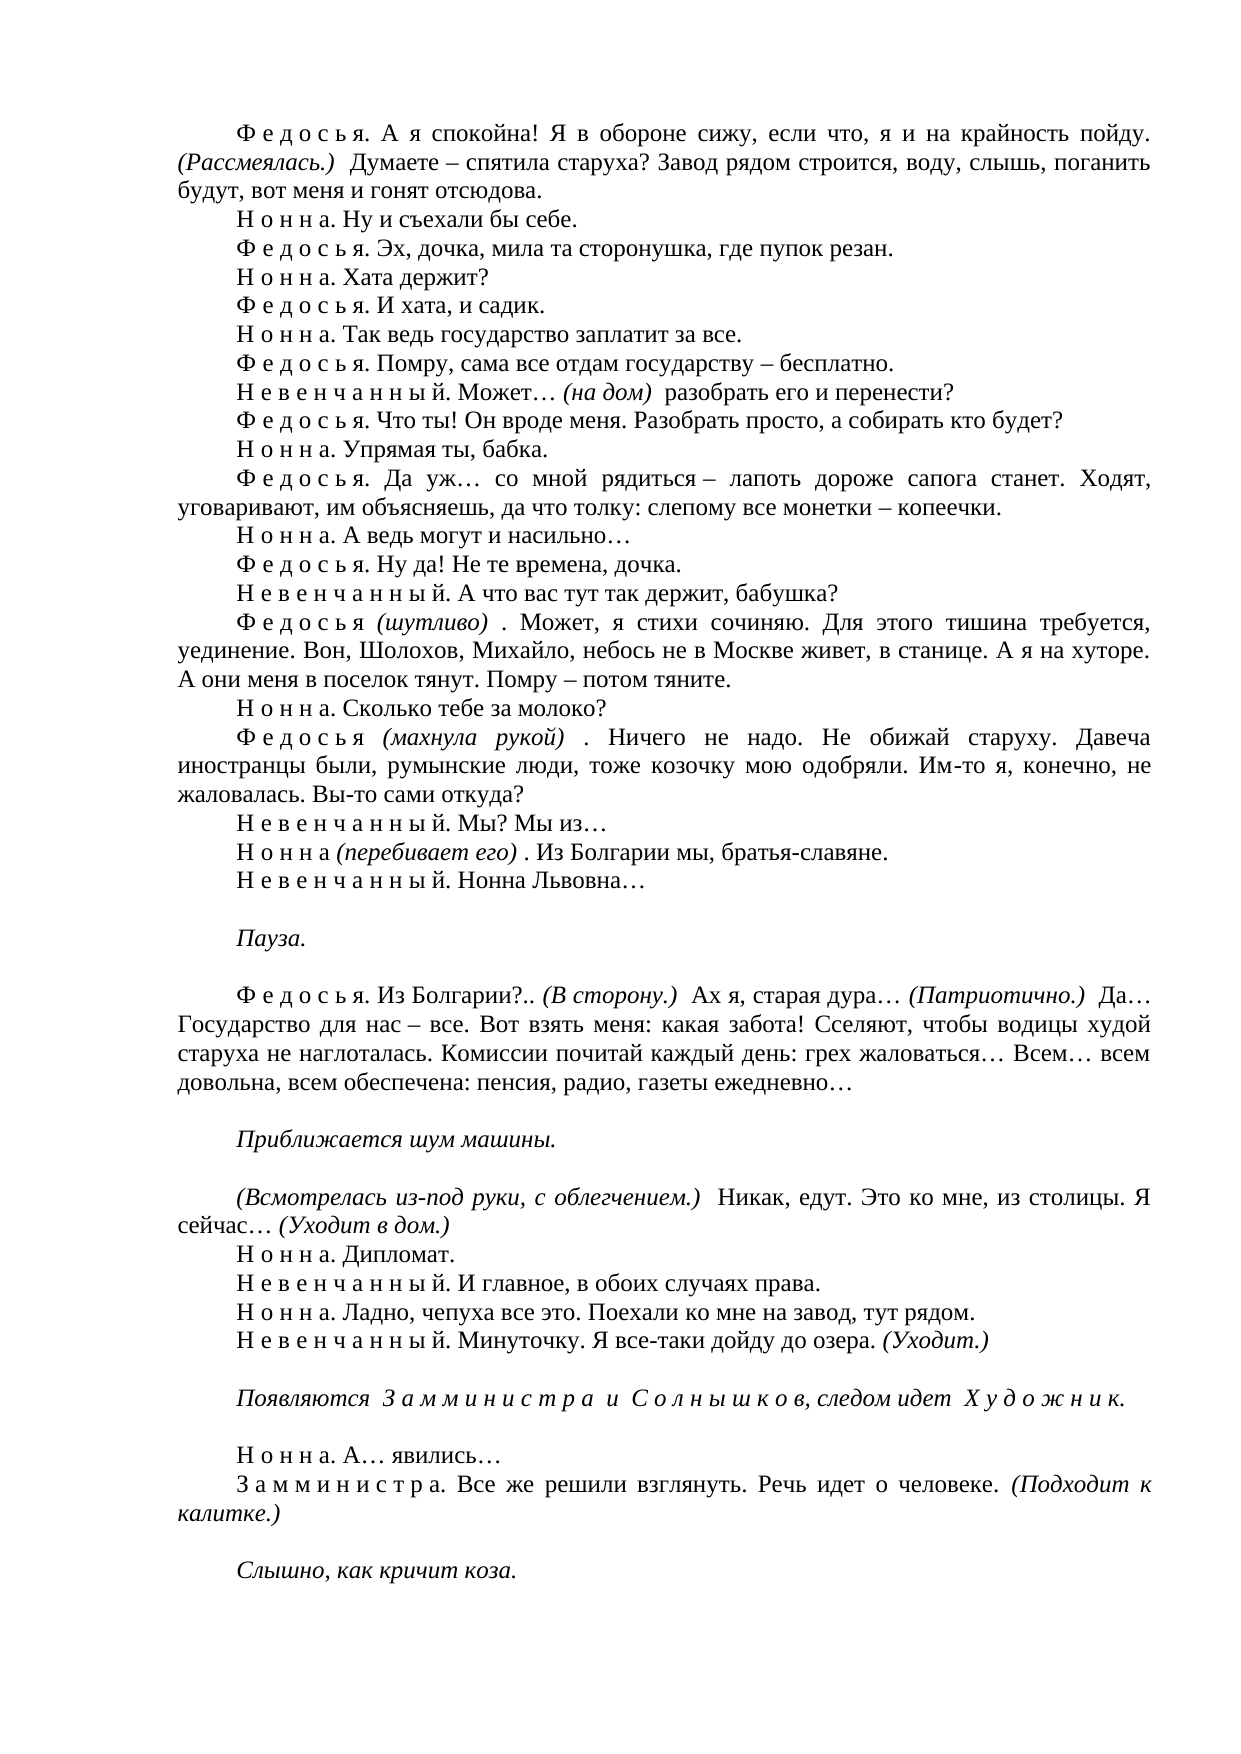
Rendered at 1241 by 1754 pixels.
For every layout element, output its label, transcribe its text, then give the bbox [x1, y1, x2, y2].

text Ф е д о с ь я. Эх, дочка, мила та сторонушка, где пупок резан. [177, 233, 1152, 262]
text Ф е д о с ь я (шутливо) . Может, я стихи сочиняю. Для этого тишина требуется, уединение. Вон, Шолохов, Михайло, небось не в Москве живет, в станице. А я на хуторе. А они меня в поселок тянут. Помру – потом тяните. [177, 607, 1152, 693]
text Н о н н а. А ведь могут и насильно… [177, 521, 1152, 549]
text Н е в е н ч а н н ы й. Нонна Львовна… [177, 866, 1152, 894]
text Ф е д о с ь я. Что ты! Он вроде меня. Разобрать просто, а собирать кто будет? [177, 406, 1152, 434]
text Ф е д о с ь я. И хата, и садик. [177, 291, 1152, 319]
text Н е в е н ч а н н ы й. Мы? Мы из… [177, 808, 1152, 837]
text Ф е д о с ь я. Помру, сама все отдам государству – бесплатно. [177, 348, 1152, 377]
text Н о н н а. Ладно, чепуха все это. Поехали ко мне на завод, тут рядом. [177, 1297, 1152, 1326]
text Н е в е н ч а н н ы й. И главное, в обоих случаях права. [177, 1268, 1152, 1297]
text Н о н н а. Хата держит? [177, 262, 1152, 291]
text Н о н н а. Сколько тебе за молоко? [177, 693, 1152, 722]
text Н е в е н ч а н н ы й. Минуточку. Я все-таки дойду до озера. (Уходит.) [177, 1326, 1152, 1354]
text З а м м и н и с т р а. Все же решили взглянуть. Речь идет о человеке. (Подходит к калитке.) [177, 1469, 1152, 1527]
text Ф е д о с ь я. Из Болгарии?.. (В сторону.) Ах я, старая дура… (Патриотично.) Да… Государство для нас – все. Вот взять меня: какая забота! Сселяют, чтобы водицы худой старуха не наглоталась. Комиссии почитай каждый день: грех жаловаться… Всем… всем довольна, всем обеспечена: пенсия, радио, газеты ежедневно… [177, 981, 1152, 1096]
text Слышно, как кричит коза. [177, 1556, 1152, 1584]
text Н о н н а (перебивает его) . Из Болгарии мы, братья-славяне. [177, 837, 1152, 866]
text Н е в е н ч а н н ы й. Может… (на дом) разобрать его и перенести? [177, 377, 1152, 406]
text Н о н н а. Ну и съехали бы себе. [177, 204, 1152, 233]
text Появляются З а м м и н и с т р а и С о л н ы ш к о в, следом идет Х у д о ж н и к. [177, 1383, 1152, 1412]
text Ф е д о с ь я. Ну да! Не те времена, дочка. [177, 549, 1152, 578]
text Ф е д о с ь я (махнула рукой) . Ничего не надо. Не обижай старуху. Давеча иностранцы были, румынские люди, тоже козочку мою одобряли. Им-то я, конечно, не жаловалась. Вы-то сами откуда? [177, 722, 1152, 808]
text Пауза. [177, 923, 1152, 952]
text Ф е д о с ь я. А я спокойна! Я в обороне сижу, если что, я и на крайность пойду. (Рассмеялась.) Думаете – спятила старуха? Завод рядом строится, воду, слышь, поганить будут, вот меня и гонят отсюдова. [177, 118, 1152, 204]
text Н о н н а. Так ведь государство заплатит за все. [177, 319, 1152, 348]
text (Всмотрелась из-под руки, с облегчением.) Никак, едут. Это ко мне, из столицы. Я сейчас… (Уходит в дом.) [177, 1182, 1152, 1239]
text Приближается шум машины. [177, 1124, 1152, 1153]
text Н е в е н ч а н н ы й. А что вас тут так держит, бабушка? [177, 578, 1152, 607]
text Н о н н а. Дипломат. [177, 1239, 1152, 1268]
text Ф е д о с ь я. Да уж… со мной рядиться – лапоть дороже сапога станет. Ходят, уговаривают, им объясняешь, да что толку: слепому все монетки – копеечки. [177, 463, 1152, 521]
text Н о н н а. Упрямая ты, бабка. [177, 434, 1152, 463]
text Н о н н а. А… явились… [177, 1441, 1152, 1469]
